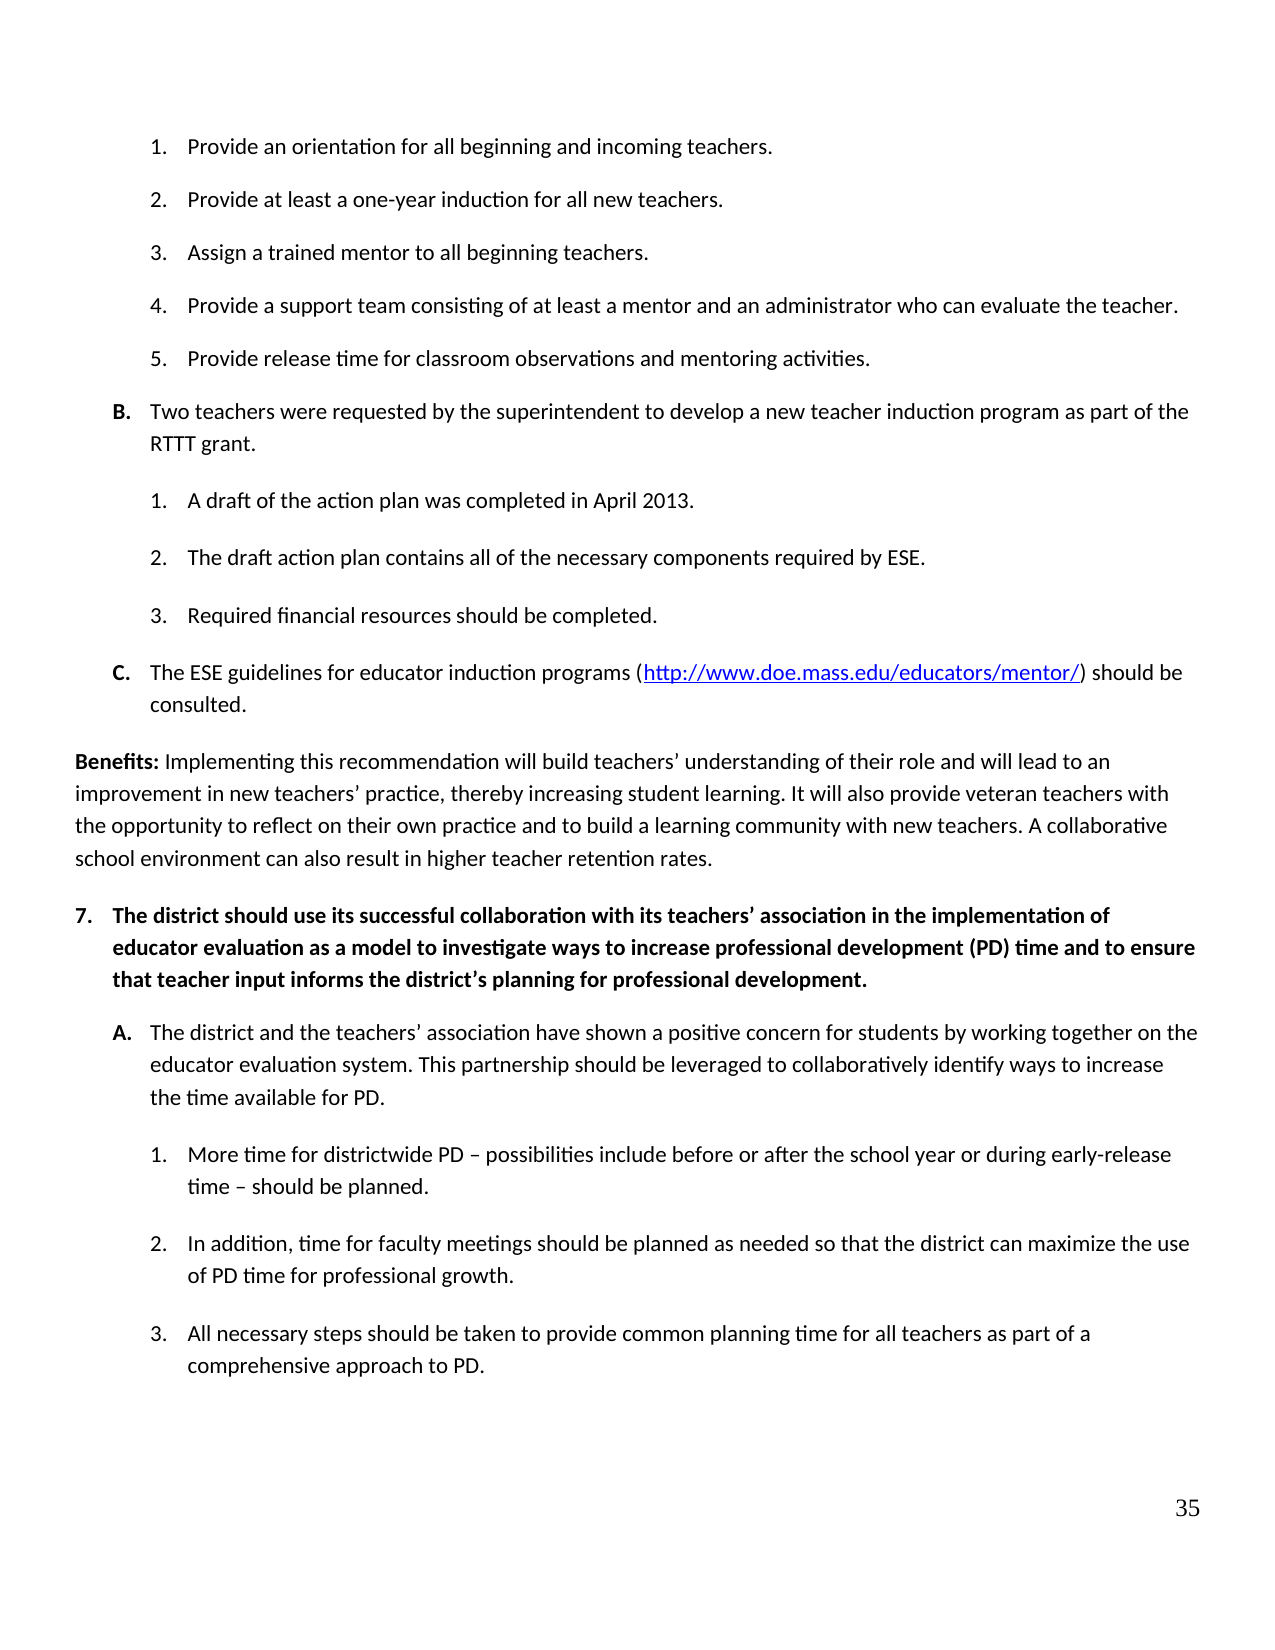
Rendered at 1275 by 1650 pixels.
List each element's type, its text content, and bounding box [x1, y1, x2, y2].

text 5. Provide release time for classroom observations and mentoring activities. [75, 344, 1200, 372]
text 1. Provide an orientation for all beginning and incoming teachers. [75, 132, 1200, 160]
text 1. More time for districtwide PD – possibilities include before or after the school year or during early-release time – should be planned. [112, 1140, 1200, 1200]
text B. Two teachers were requested by the superintendent to develop a new teacher induction program as part of the RTTT grant. [75, 397, 1200, 457]
text Benefits: Implementing this recommendation will build teachers’ understanding of their role and will lead to an improvement in new teachers’ practice, thereby increasing student learning. It will also provide veteran teachers with the opportunity to reflect on their own practice and to build a learning community with new teachers. A collaborative school environment can also result in higher teacher retention rates. [75, 747, 1200, 872]
text 2. In addition, time for faculty meetings should be planned as needed so that the district can maximize the use of PD time for professional growth. [112, 1229, 1200, 1289]
text 1. A draft of the action plan was completed in April 2013. [75, 486, 1200, 514]
text A. The district and the teachers’ association have shown a positive concern for students by working together on the educator evaluation system. This partnership should be leveraged to collaboratively identify ways to increase the time available for PD. [75, 1018, 1200, 1111]
text 2. The draft action plan contains all of the necessary components required by ESE. [75, 543, 1200, 572]
text 7. The district should use its successful collaboration with its teachers’ association in the implementation of educator evaluation as a model to investigate ways to increase professional development (PD) time and to ensure that teacher input informs the district’s planning for professional development. [75, 901, 1200, 993]
text 3. Assign a trained mentor to all beginning teachers. [75, 238, 1200, 266]
text 2. Provide at least a one-year induction for all new teachers. [75, 185, 1200, 213]
text 4. Provide a support team consisting of at least a mentor and an administrator who can evaluate the teacher. [75, 291, 1200, 319]
list C. The ESE guidelines for educator induction programs (http://www.doe.mass.edu/educators/mentor/) should be consulted. [75, 658, 1200, 718]
text 3. All necessary steps should be taken to provide common planning time for all teachers as part of a comprehensive approach to PD. [112, 1319, 1200, 1379]
text 3. Required financial resources should be completed. [75, 601, 1200, 629]
